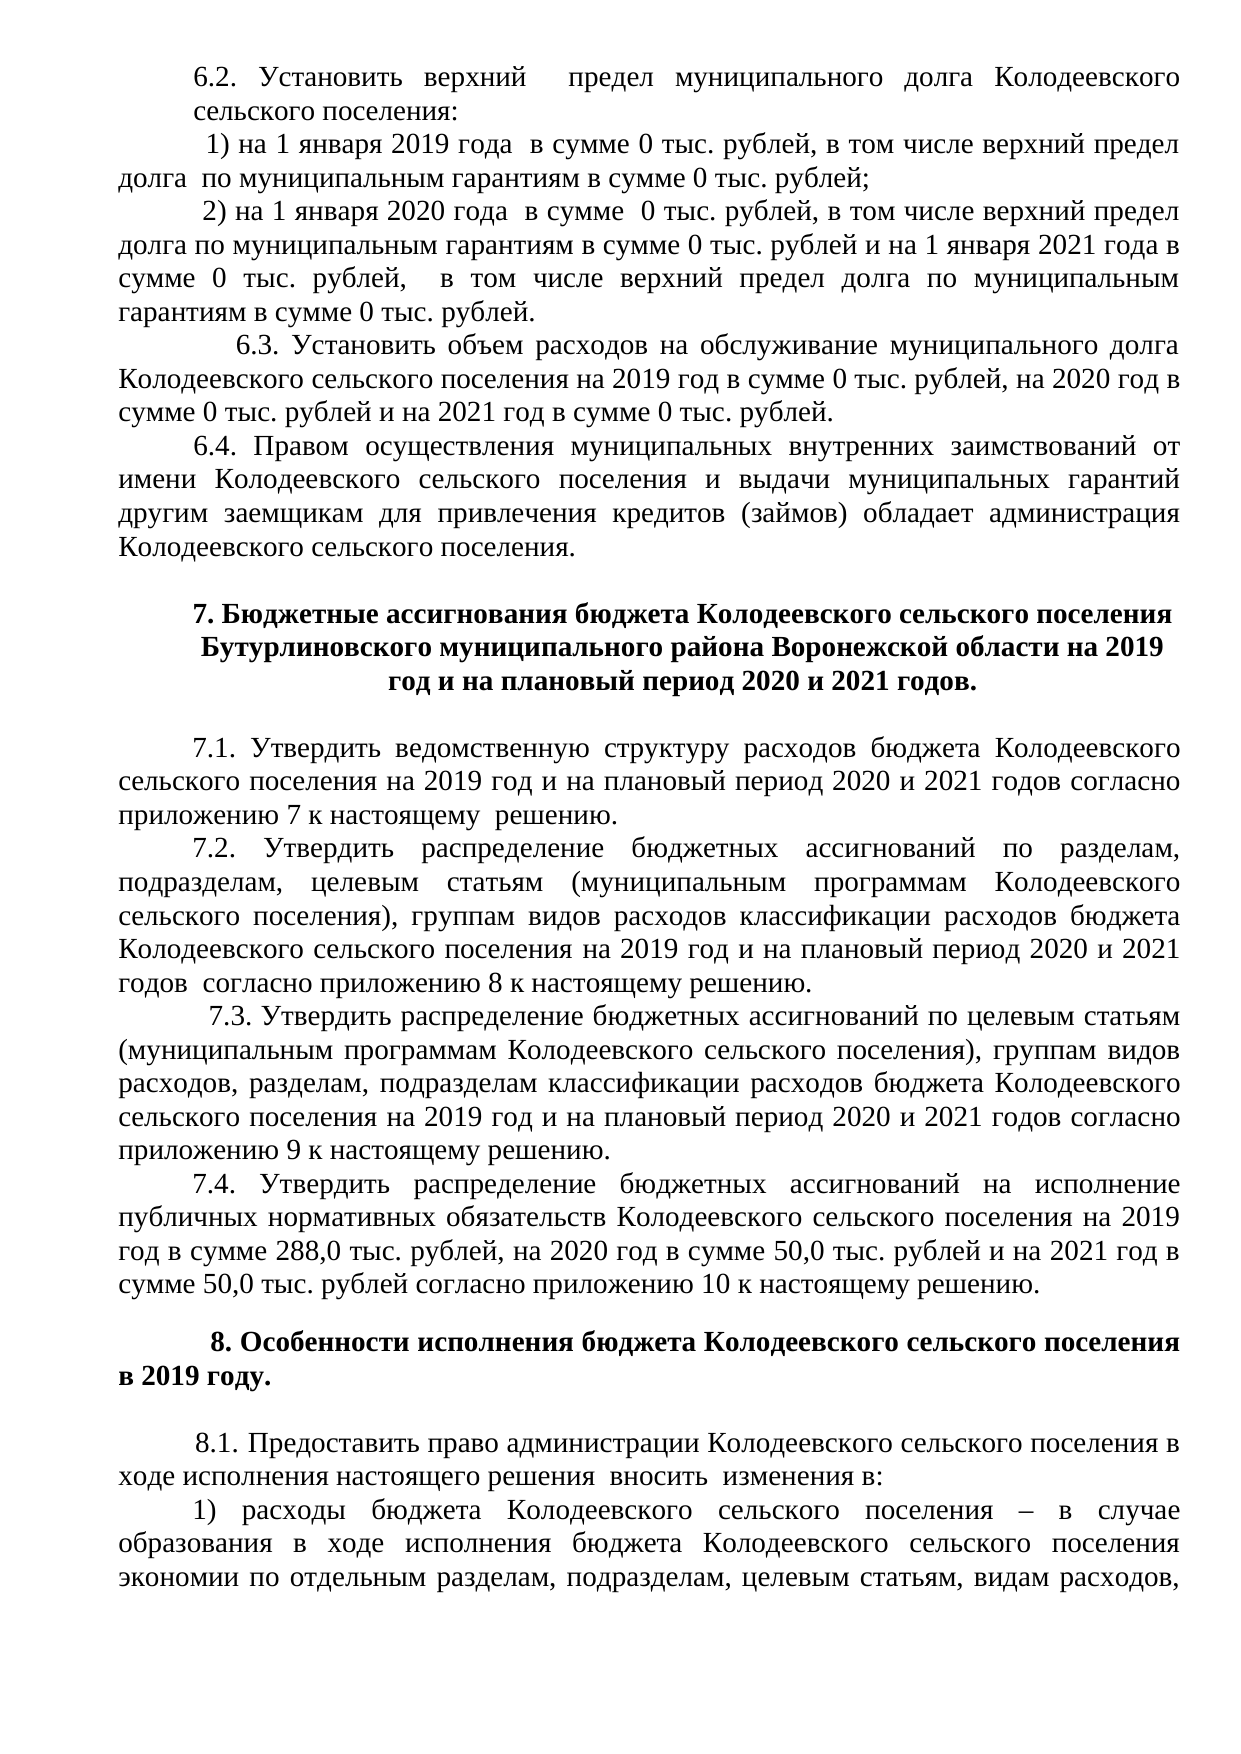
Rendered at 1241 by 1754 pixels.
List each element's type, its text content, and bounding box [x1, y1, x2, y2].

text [118, 1492, 1181, 1592]
text 7.2. Утвердить распределение бюджетных ассигнований по разделам, подразделам, целевым статьям (муниципальным программам Колодеевского сельского поселения), группам видов расходов классификации расходов бюджета Колодеевского сельского поселения на 2019 год и на плановый период 2020 и 2021 годов согласно приложению 8 к настоящему решению. [118, 831, 1181, 998]
text 7. Бюджетные ассигнования бюджета Колодеевского сельского поселения Бутурлиновского муниципального района Воронежской области на 2019 год и на плановый период 2020 и 2021 годов. [184, 596, 1181, 696]
text 1) на 1 января 2019 года в сумме 0 тыс. рублей, в том числе верхний предел долга по муниципальным гарантиям в сумме 0 тыс. рублей; [118, 126, 1181, 193]
text 7.1. Утвердить ведомственную структуру расходов бюджета Колодеевского сельского поселения на 2019 год и на плановый период 2020 и 2021 годов согласно приложению 7 к настоящему решению. [118, 730, 1181, 831]
text 8. Особенности исполнения бюджета Колодеевского сельского поселения в 2019 году. [118, 1324, 1181, 1391]
text 7.4. Утвердить распределение бюджетных ассигнований на исполнение публичных нормативных обязательств Колодеевского сельского поселения на 2019 год в сумме 288,0 тыс. рублей, на 2020 год в сумме 50,0 тыс. рублей и на 2021 год в сумме 50,0 тыс. рублей согласно приложению 10 к настоящему решению. [118, 1166, 1181, 1300]
text 2) на 1 января 2020 года в сумме 0 тыс. рублей, в том числе верхний предел долга по муниципальным гарантиям в сумме 0 тыс. рублей и на 1 января 2021 года в сумме 0 тыс. рублей, в том числе верхний предел долга по муниципальным гарантиям в сумме 0 тыс. рублей. [118, 193, 1181, 327]
text 8.1. Предоставить право администрации Колодеевского сельского поселения в ходе исполнения настоящего решения вносить изменения в: [118, 1425, 1181, 1492]
text 7.3. Утвердить распределение бюджетных ассигнований по целевым статьям (муниципальным программам Колодеевского сельского поселения), группам видов расходов, разделам, подразделам классификации расходов бюджета Колодеевского сельского поселения на 2019 год и на плановый период 2020 и 2021 годов согласно приложению 9 к настоящему решению. [118, 998, 1181, 1166]
text 6.3. Установить объем расходов на обслуживание муниципального долга Колодеевского сельского поселения на 2019 год в сумме 0 тыс. рублей, на 2020 год в сумме 0 тыс. рублей и на 2021 год в сумме 0 тыс. рублей. [118, 327, 1181, 428]
text 6.2. Установить верхний предел муниципального долга Колодеевского сельского поселения: [193, 59, 1181, 126]
text 6.4. Правом осуществления муниципальных внутренних заимствований от имени Колодеевского сельского поселения и выдачи муниципальных гарантий другим заемщикам для привлечения кредитов (займов) обладает администрация Колодеевского сельского поселения. [118, 428, 1181, 562]
